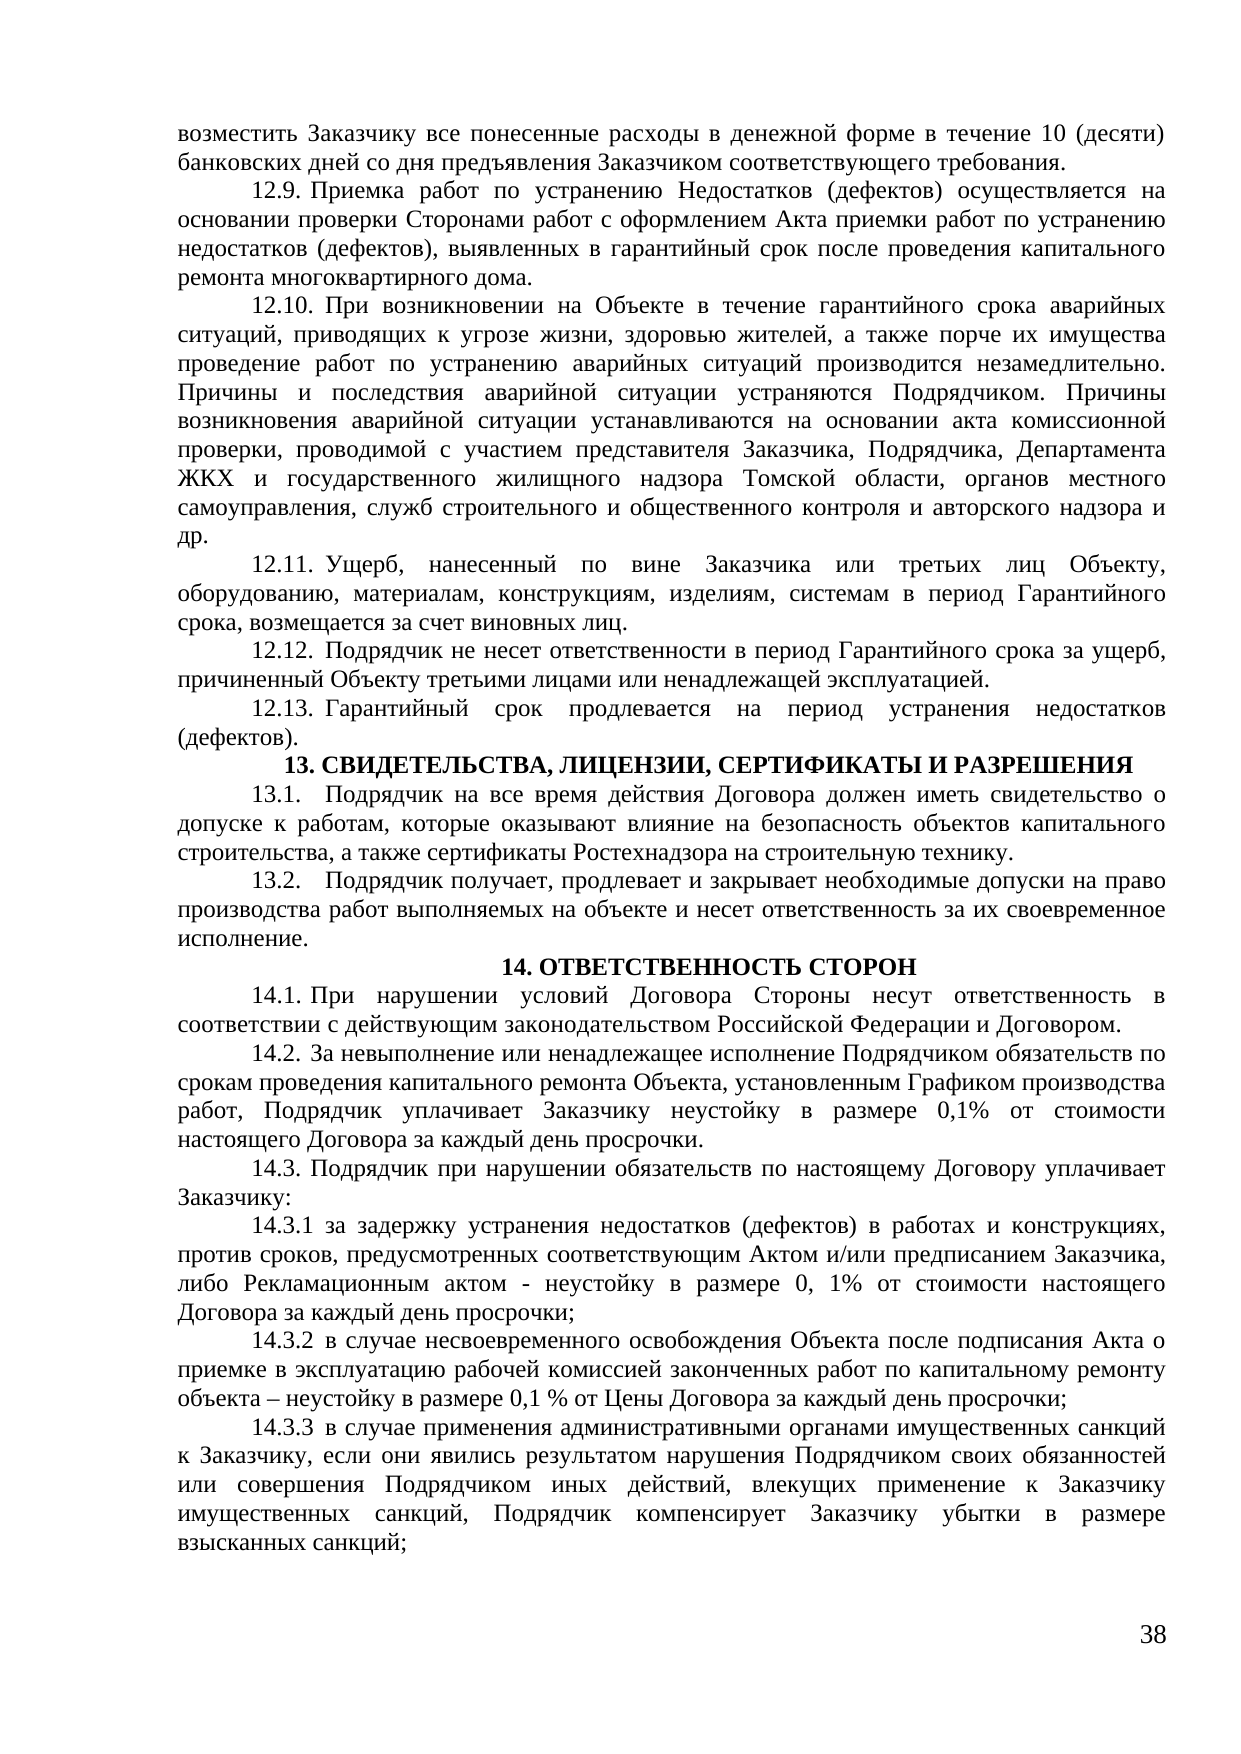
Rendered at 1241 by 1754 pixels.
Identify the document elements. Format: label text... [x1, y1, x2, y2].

list Подрядчик получает, продлевает и закрывает необходимые допуски на право производства работ выполняемых на объекте и несет ответственность за их своевременное исполнение. [177, 866, 1167, 952]
list Подрядчик на все время действия Договора должен иметь свидетельство о допуске к работам, которые оказывают влияние на безопасность объектов капитального строительства, а также сертификаты Ростехнадзора на строительную технику. [177, 779, 1167, 866]
list Подрядчик при нарушении обязательств по настоящему Договору уплачивает Заказчику: [177, 1153, 1167, 1211]
list Ущерб, нанесенный по вине Заказчика или третьих лиц Объекту, оборудованию, материалам, конструкциям, изделиям, системам в период Гарантийного срока, возмещается за счет виновных лиц. [177, 549, 1167, 636]
list Подрядчик не несет ответственности в период Гарантийного срока за ущерб, причиненный Объекту третьими лицами или ненадлежащей эксплуатацией. [177, 636, 1167, 693]
list При нарушении условий Договора Стороны несут ответственность в соответствии с действующим законодательством Российской Федерации и Договором. [177, 981, 1167, 1038]
list За невыполнение или ненадлежащее исполнение Подрядчиком обязательств по срокам проведения капитального ремонта Объекта, установленным Графиком производства работ, Подрядчик уплачивает Заказчику неустойку в размере 0,1% от стоимости настоящего Договора за каждый день просрочки. [177, 1038, 1167, 1153]
list за задержку устранения недостатков (дефектов) в работах и конструкциях, против сроков, предусмотренных соответствующим Актом и/или предписанием Заказчика, либо Рекламационным актом - неустойку в размере 0, 1% от стоимости настоящего Договора за каждый день просрочки; [177, 1211, 1167, 1326]
list в случае применения административными органами имущественных санкций к Заказчику, если они явились результатом нарушения Подрядчиком своих обязанностей или совершения Подрядчиком иных действий, влекущих применение к Заказчику имущественных санкций, Подрядчик компенсирует Заказчику убытки в размере взысканных санкций; [177, 1412, 1167, 1556]
list При возникновении на Объекте в течение гарантийного срока аварийных ситуаций, приводящих к угрозе жизни, здоровью жителей, а также порче их имущества проведение работ по устранению аварийных ситуаций производится незамедлительно. Причины и последствия аварийной ситуации устраняются Подрядчиком. Причины возникновения аварийной ситуации устанавливаются на основании акта комиссионной проверки, проводимой с участием представителя Заказчика, Подрядчика, Департамента ЖКХ и государственного жилищного надзора Томской области, органов местного самоуправления, служб строительного и общественного контроля и авторского надзора и др. [177, 291, 1167, 549]
text 13. СВИДЕТЕЛЬСТВА, ЛИЦЕНЗИИ, СЕРТИФИКАТЫ И РАЗРЕШЕНИЯ [177, 751, 1167, 779]
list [177, 118, 1167, 176]
list в случае несвоевременного освобождения Объекта после подписания Акта о приемке в эксплуатацию рабочей комиссией законченных работ по капитальному ремонту объекта – неустойку в размере 0,1 % от Цены Договора за каждый день просрочки; [177, 1326, 1167, 1412]
text 14. ОТВЕТСТВЕННОСТЬ СТОРОН [177, 952, 1167, 981]
list Приемка работ по устранению Недостатков (дефектов) осуществляется на основании проверки Сторонами работ с оформлением Акта приемки работ по устранению недостатков (дефектов), выявленных в гарантийный срок после проведения капитального ремонта многоквартирного дома. [177, 176, 1167, 291]
list Гарантийный срок продлевается на период устранения недостатков (дефектов). [177, 693, 1167, 751]
